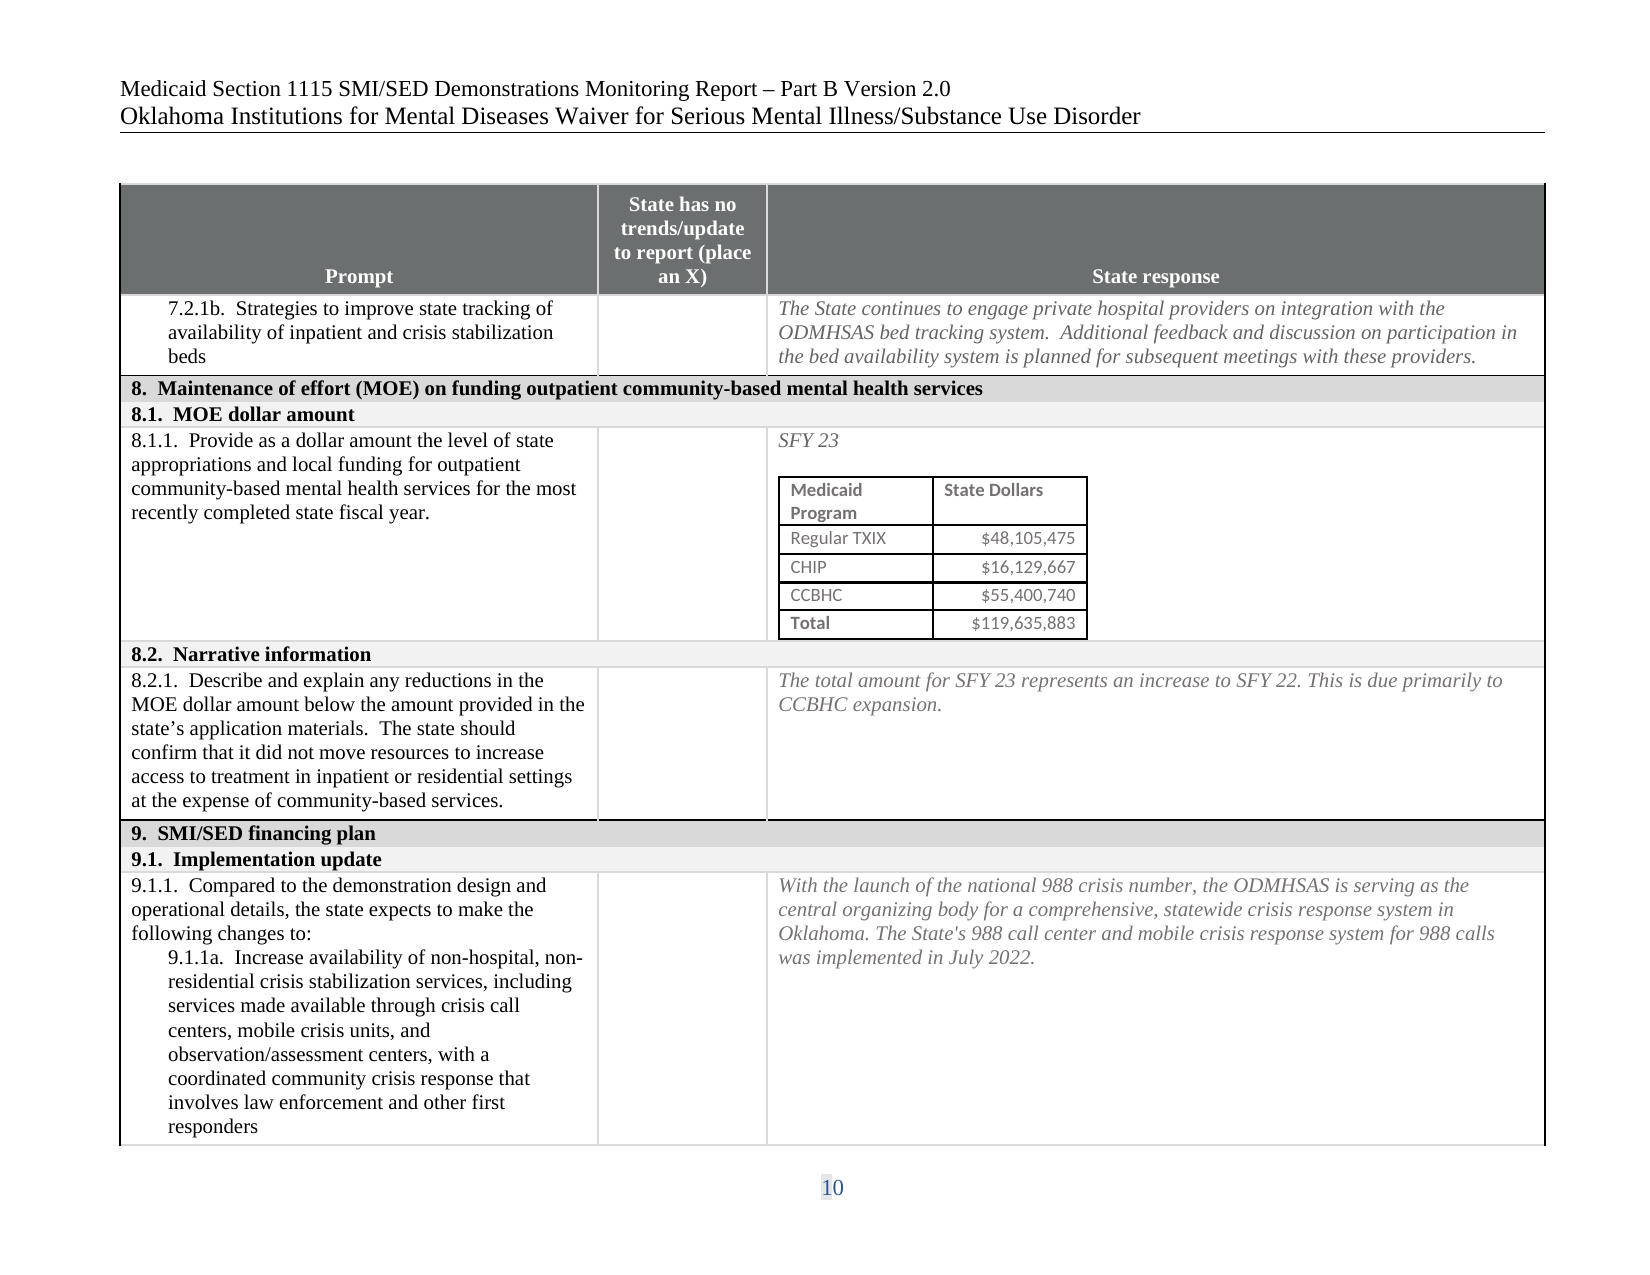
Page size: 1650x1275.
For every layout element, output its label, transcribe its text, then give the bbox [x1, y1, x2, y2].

table_cell The total amount for SFY 23 represents an increase to SFY 22. This is due primarily to CCBHC expansion. [768, 668, 1544, 819]
table_cell 9. SMI/SED financing plan [121, 821, 1544, 845]
table_cell [599, 668, 766, 819]
table_cell SFY 23 [768, 428, 1544, 640]
table_cell [599, 428, 766, 640]
table_cell 7.2.1b. Strategies to improve state tracking of availability of inpatient and crisis stabilization beds [121, 296, 597, 374]
table_header Prompt [121, 185, 597, 294]
table_cell The State continues to engage private hospital providers on integration with the ODMHSAS bed tracking system. Additional feedback and discussion on participation in the bed availability system is planned for subsequent meetings with these providers. [768, 296, 1544, 374]
table_cell 9.1.1. Compared to the demonstration design and operational details, the state expects to make the following changes to: 9.1.1a. Increase availability of non-hospital, non-residential crisis stabilization services, including services made available through crisis call centers, mobile crisis units, and observation/assessment centers, with a coordinated community crisis response that involves law enforcement and other first responders [121, 873, 597, 1144]
table_header State response [768, 185, 1544, 294]
table_cell [599, 873, 766, 1144]
table_cell 8.1.1. Provide as a dollar amount the level of state appropriations and local funding for outpatient community-based mental health services for the most recently completed state fiscal year. [121, 428, 597, 640]
table_cell [599, 296, 766, 374]
table_header State has no trends/update to report (place an X) [599, 185, 766, 294]
table_cell 9.1. Implementation update [121, 847, 1544, 871]
table_cell 8.2. Narrative information [121, 642, 1544, 666]
table_cell 8.2.1. Describe and explain any reductions in the MOE dollar amount below the amount provided in the state’s application materials. The state should confirm that it did not move resources to increase access to treatment in inpatient or residential settings at the expense of community-based services. [121, 668, 597, 819]
table_cell 8.1. MOE dollar amount [121, 402, 1544, 426]
table_cell 8. Maintenance of effort (MOE) on funding outpatient community-based mental health services [121, 376, 1544, 400]
table_cell With the launch of the national 988 crisis number, the ODMHSAS is serving as the central organizing body for a comprehensive, statewide crisis response system in Oklahoma. The State's 988 call center and mobile crisis response system for 988 calls was implemented in July 2022. [768, 873, 1544, 1144]
